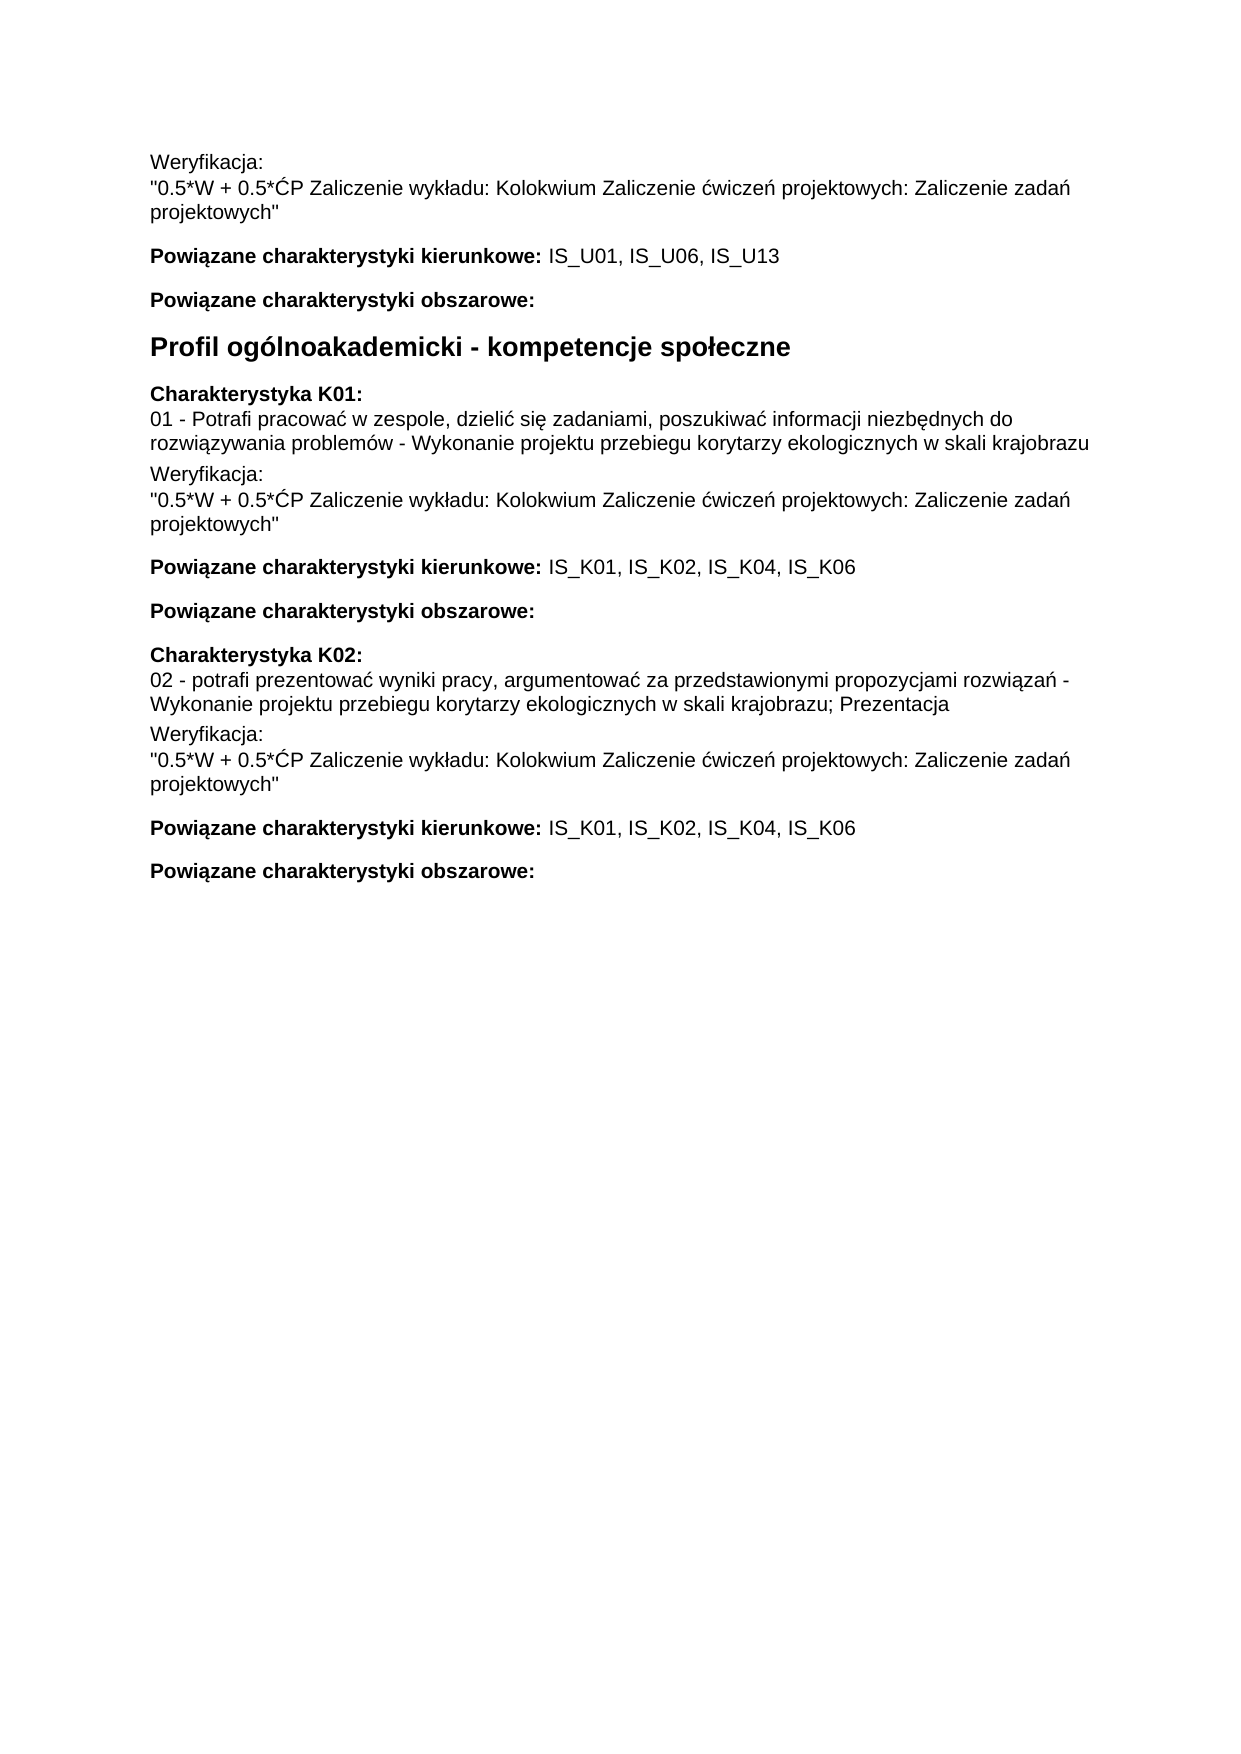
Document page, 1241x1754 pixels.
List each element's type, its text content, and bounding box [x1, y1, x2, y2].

text Charakterystyka K01: [150, 382, 1090, 406]
text Powiązane charakterystyki obszarowe: [150, 287, 1090, 311]
text Charakterystyka K02: [150, 643, 1090, 667]
text Powiązane charakterystyki kierunkowe: IS_K01, IS_K02, IS_K04, IS_K06 [150, 555, 1090, 579]
text Weryfikacja: [150, 150, 1090, 174]
text 01 - Potrafi pracować w zespole, dzielić się zadaniami, poszukiwać informacji niezbędnych do rozwiązywania problemów - Wykonanie projektu przebiegu korytarzy ekologicznych w skali krajobrazu [150, 407, 1090, 455]
text "0.5*W + 0.5*ĆP Zaliczenie wykładu: Kolokwium Zaliczenie ćwiczeń projektowych: Zaliczenie zadań projektowych" [150, 487, 1090, 535]
text Powiązane charakterystyki obszarowe: [150, 859, 1090, 883]
text Weryfikacja: [150, 722, 1090, 746]
text "0.5*W + 0.5*ĆP Zaliczenie wykładu: Kolokwium Zaliczenie ćwiczeń projektowych: Zaliczenie zadań projektowych" [150, 176, 1090, 224]
text Weryfikacja: [150, 461, 1090, 485]
text 02 - potrafi prezentować wyniki pracy, argumentować za przedstawionymi propozycjami rozwiązań - Wykonanie projektu przebiegu korytarzy ekologicznych w skali krajobrazu; Prezentacja [150, 668, 1090, 716]
text "0.5*W + 0.5*ĆP Zaliczenie wykładu: Kolokwium Zaliczenie ćwiczeń projektowych: Zaliczenie zadań projektowych" [150, 748, 1090, 796]
text Powiązane charakterystyki kierunkowe: IS_K01, IS_K02, IS_K04, IS_K06 [150, 816, 1090, 839]
subtitle Profil ogólnoakademicki - kompetencje społeczne [150, 331, 1090, 362]
text Powiązane charakterystyki kierunkowe: IS_U01, IS_U06, IS_U13 [150, 244, 1090, 268]
text Powiązane charakterystyki obszarowe: [150, 599, 1090, 623]
